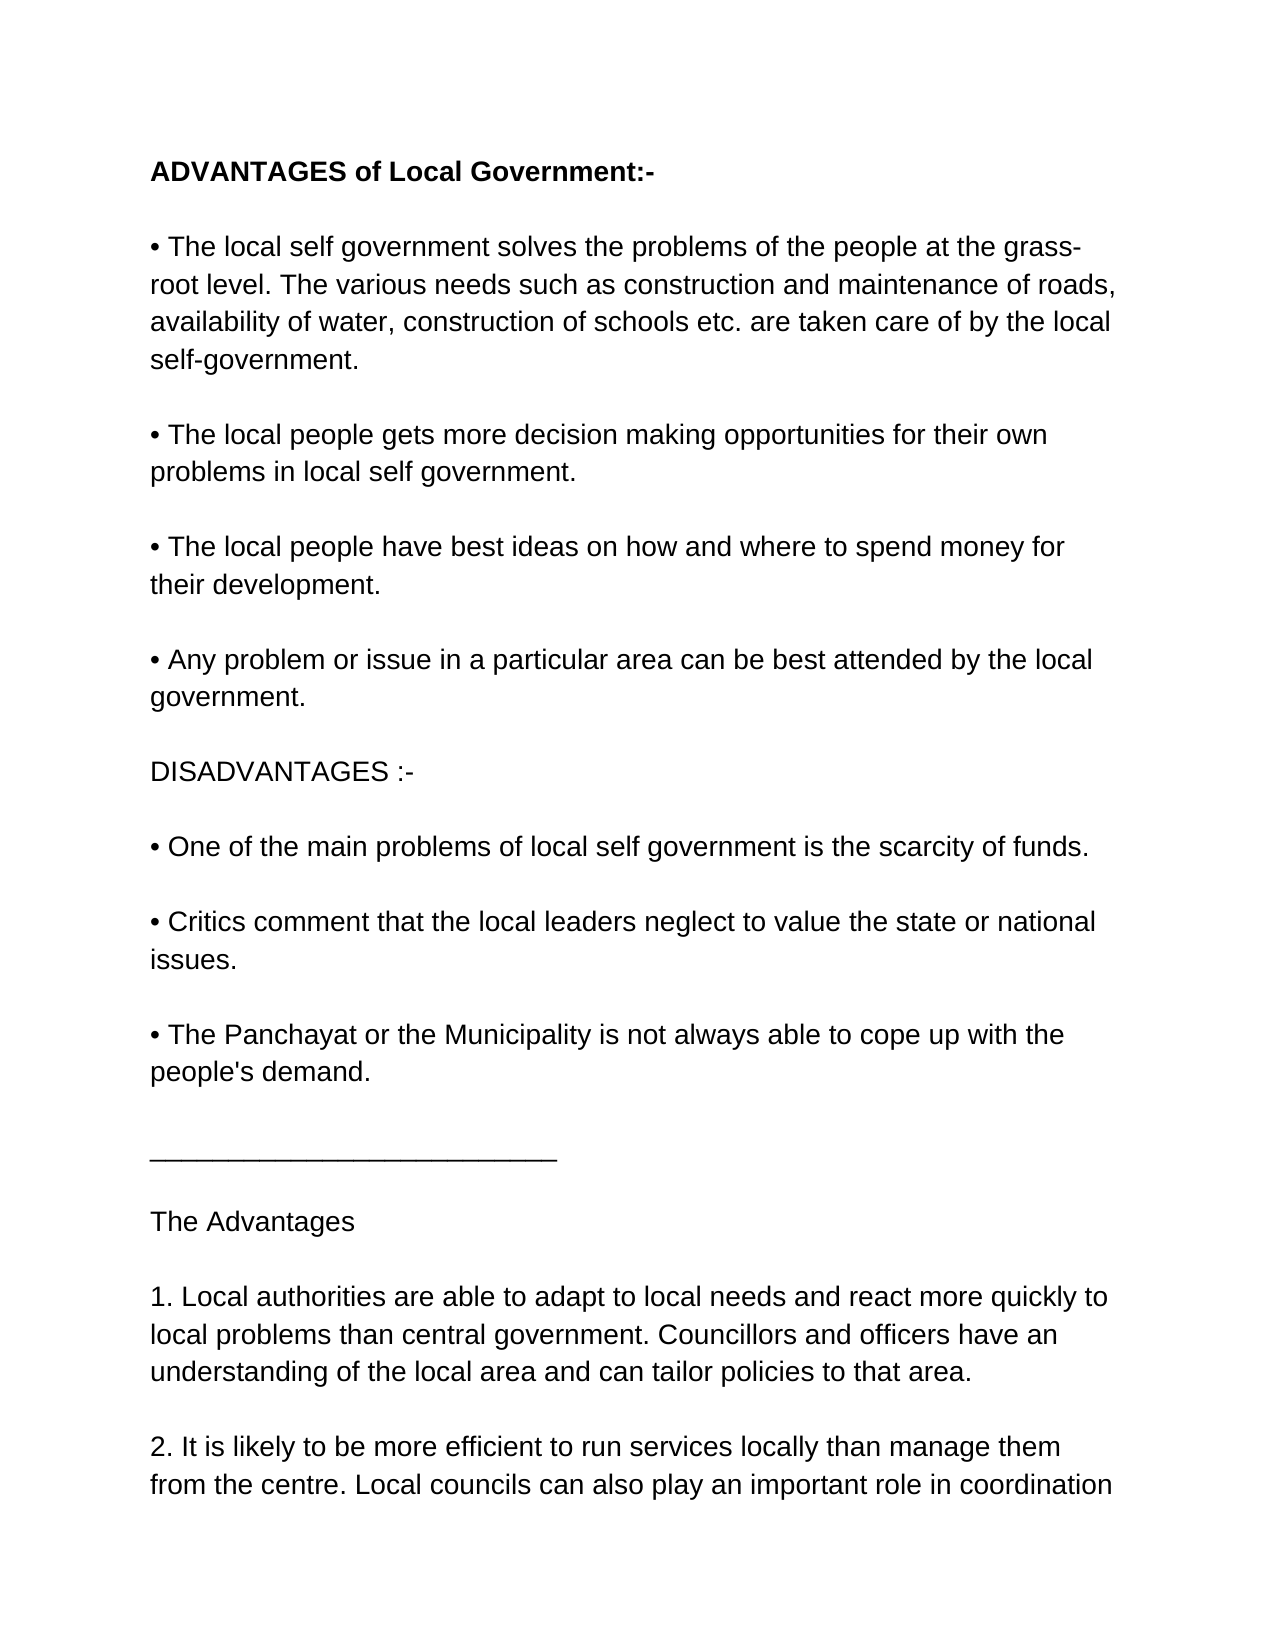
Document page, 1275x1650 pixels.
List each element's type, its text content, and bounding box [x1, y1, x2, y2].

text ADVANTAGES of Local Government:- • The local self government solves the problems of the people at the grass-root level. The various needs such as construction and maintenance of roads, availability of water, construction of schools etc. are taken care of by the local self-government. • The local people gets more decision making opportunities for their own problems in local self government. • The local people have best ideas on how and where to spend money for their development. • Any problem or issue in a particular area can be best attended by the local government. DISADVANTAGES :- • One of the main problems of local self government is the scarcity of funds. • Critics comment that the local leaders neglect to value the state or national issues. • The Panchayat or the Municipality is not always able to cope up with the people's demand. __________________________ [150, 150, 1125, 1200]
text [150, 1200, 1125, 1500]
